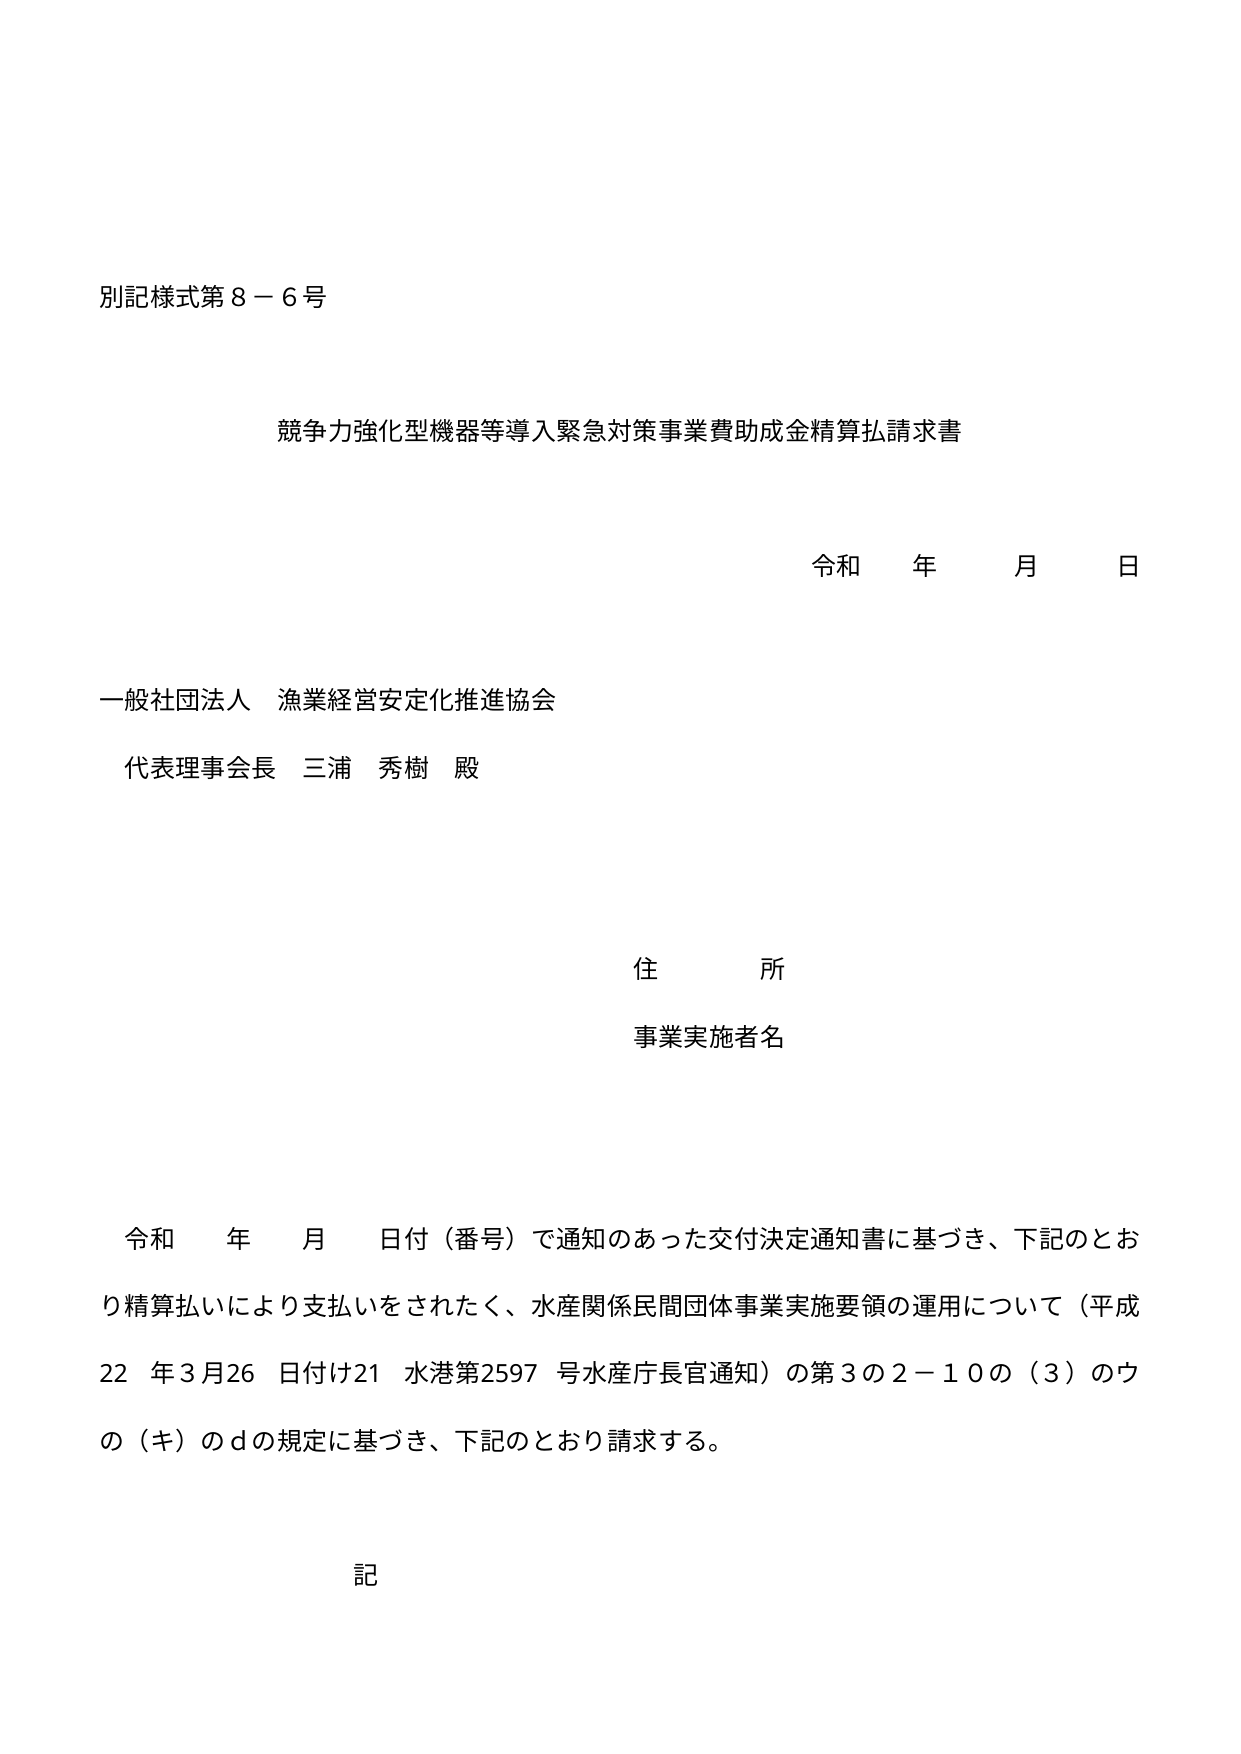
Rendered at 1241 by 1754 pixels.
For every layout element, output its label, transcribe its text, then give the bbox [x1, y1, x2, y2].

text 一般社団法人 漁業経営安定化推進協会 [99, 665, 1039, 732]
text 事業実施者名 [607, 1002, 1141, 1069]
text 住 所 [607, 934, 1141, 1002]
text 別記様式第８－６号 [99, 261, 1141, 329]
text 令和 年 月 日 [99, 531, 1141, 598]
text 競争力強化型機器等導入緊急対策事業費助成金精算払請求書 [99, 396, 1141, 463]
text 記 [99, 1540, 1141, 1607]
text 令和 年 月 日付（番号）で通知のあった交付決定通知書に基づき、下記のとおり精算払いにより支払いをされたく、水産関係民間団体事業実施要領の運用について（平成22年３月26日付け21水港第2597号水産庁長官通知）の第３の２－１０の（３）のウの（キ）のｄの規定に基づき、下記のとおり請求する。 [99, 1203, 1141, 1473]
text 代表理事会長 三浦 秀樹 殿 [99, 732, 1141, 800]
